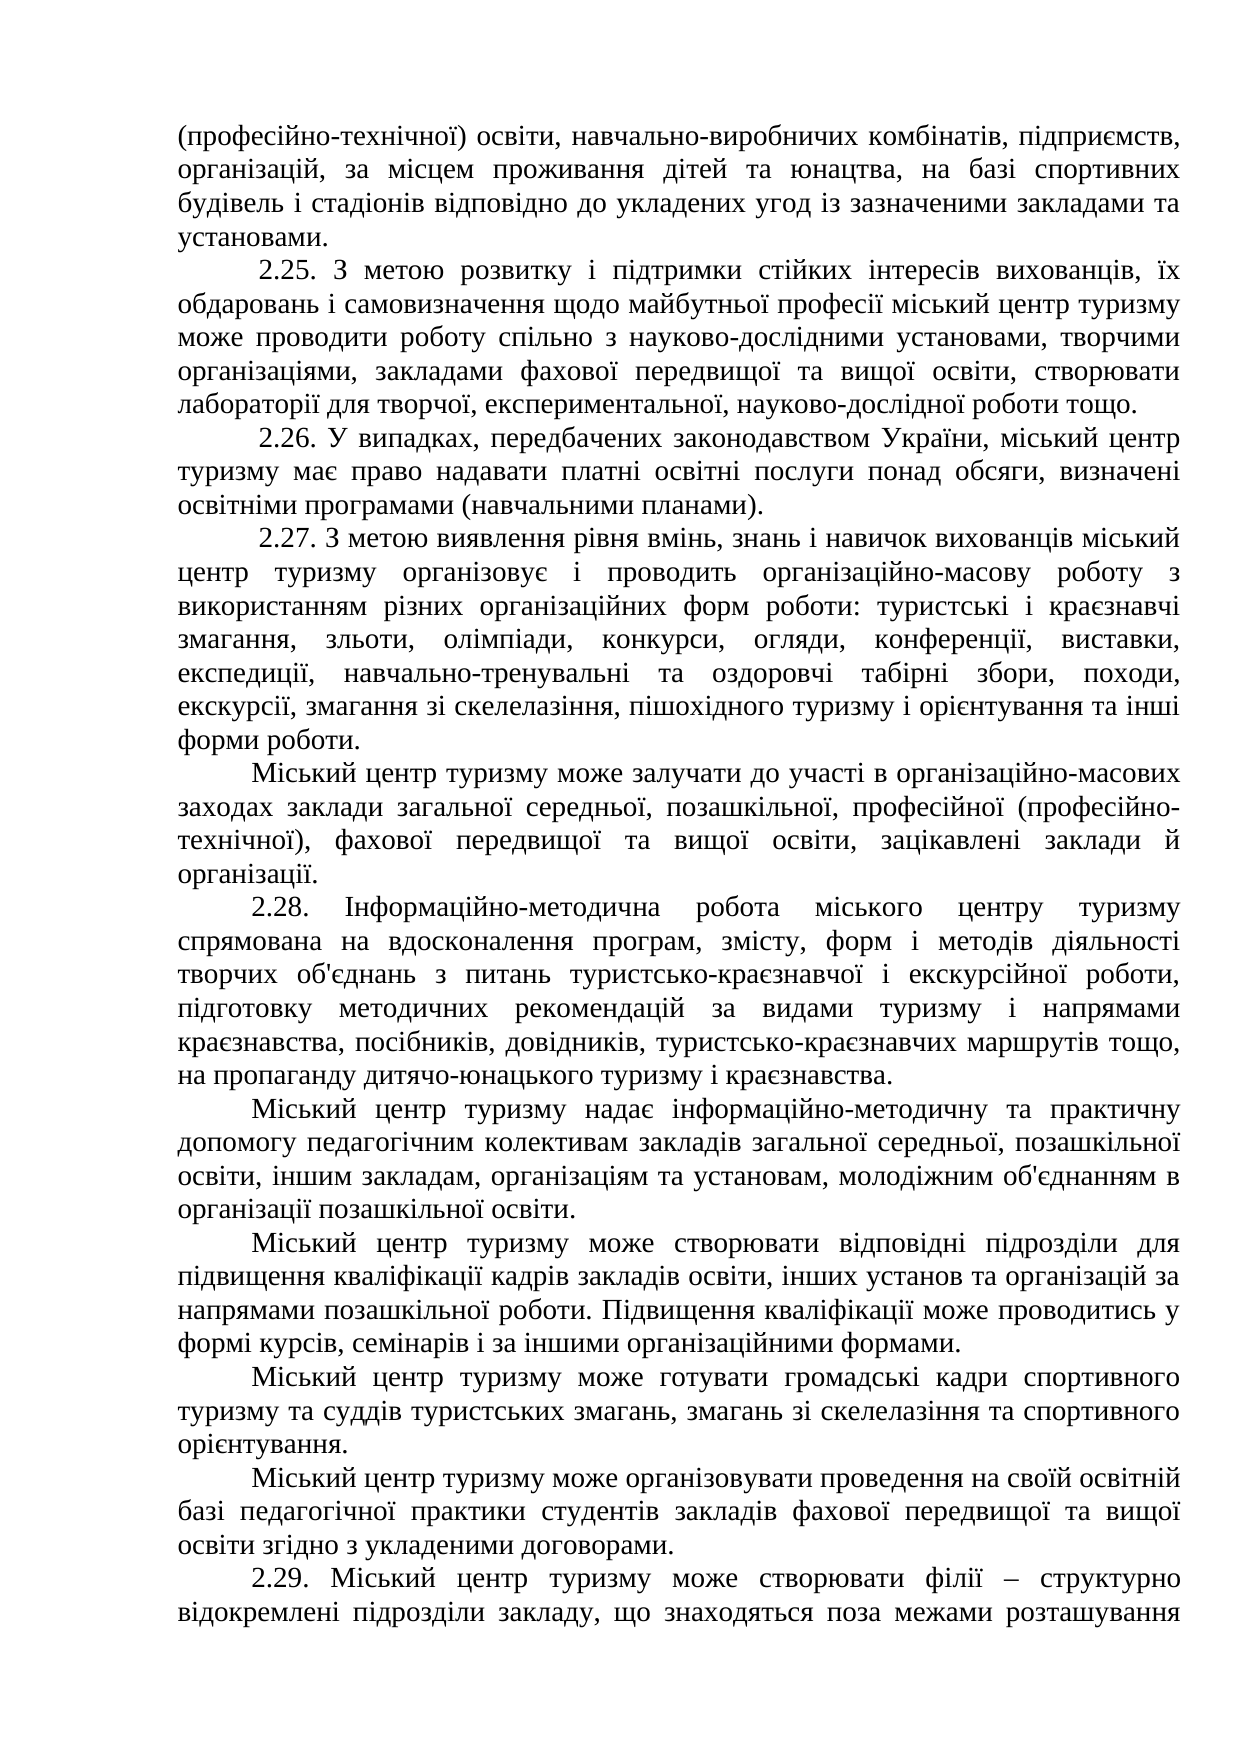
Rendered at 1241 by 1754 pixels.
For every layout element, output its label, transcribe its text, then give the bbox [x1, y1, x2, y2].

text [177, 1560, 1181, 1627]
text Міський центр туризму надає інформаційно-методичну та практичну допомогу педагогічним колективам закладів загальної середньої, позашкільної освіти, іншим закладам, організаціям та установам, молодіжним об'єднанням в організації позашкільної освіти. [177, 1091, 1181, 1225]
text 2.27. З метою виявлення рівня вмінь, знань і навичок вихованців міський центр туризму організовує і проводить організаційно-масову роботу з використанням різних організаційних форм роботи: туристські і краєзнавчі змагання, зльоти, олімпіади, конкурси, огляди, конференції, виставки, експедиції, навчально-тренувальні та оздоровчі табірні збори, походи, екскурсії, змагання зі скелелазіння, пішохідного туризму і орієнтування та інші форми роботи. [177, 521, 1181, 755]
text Міський центр туризму може залучати до участі в організаційно-масових заходах заклади загальної середньої, позашкільної, професійної (професійно-технічної), фахової передвищої та вищої освіти, зацікавлені заклади й організації. [177, 755, 1181, 889]
text Міський центр туризму може створювати відповідні підрозділи для підвищення кваліфікації кадрів закладів освіти, інших установ та організацій за напрямами позашкільної роботи. Підвищення кваліфікації може проводитись у формі курсів, семінарів і за іншими організаційними формами. [177, 1225, 1181, 1359]
text 2.28. Інформаційно-методична робота міського центру туризму спрямована на вдосконалення програм, змісту, форм і методів діяльності творчих об'єднань з питань туристсько-краєзнавчої і екскурсійної роботи, підготовку методичних рекомендацій за видами туризму і напрямами краєзнавства, посібників, довідників, туристсько-краєзнавчих маршрутів тощо, на пропаганду дитячо-юнацького туризму і краєзнавства. [177, 889, 1181, 1091]
text Міський центр туризму може організовувати проведення на своїй освітній базі педагогічної практики студентів закладів фахової передвищої та вищої освіти згідно з укладеними договорами. [177, 1460, 1181, 1560]
text 2.25. З метою розвитку і підтримки стійких інтересів вихованців, їх обдаровань і самовизначення щодо майбутньої професії міський центр туризму може проводити роботу спільно з науково-дослідними установами, творчими організаціями, закладами фахової передвищої та вищої освіти, створювати лабораторії для творчої, експериментальної, науково-дослідної роботи тощо. [177, 252, 1181, 420]
text 2.26. У випадках, передбачених законодавством України, міський центр туризму має право надавати платні освітні послуги понад обсяги, визначені освітніми програмами (навчальними планами). [177, 420, 1181, 521]
text Міський центр туризму може готувати громадські кадри спортивного туризму та суддів туристських змагань, змагань зі скелелазіння та спортивного орієнтування. [177, 1359, 1181, 1460]
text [177, 118, 1181, 252]
